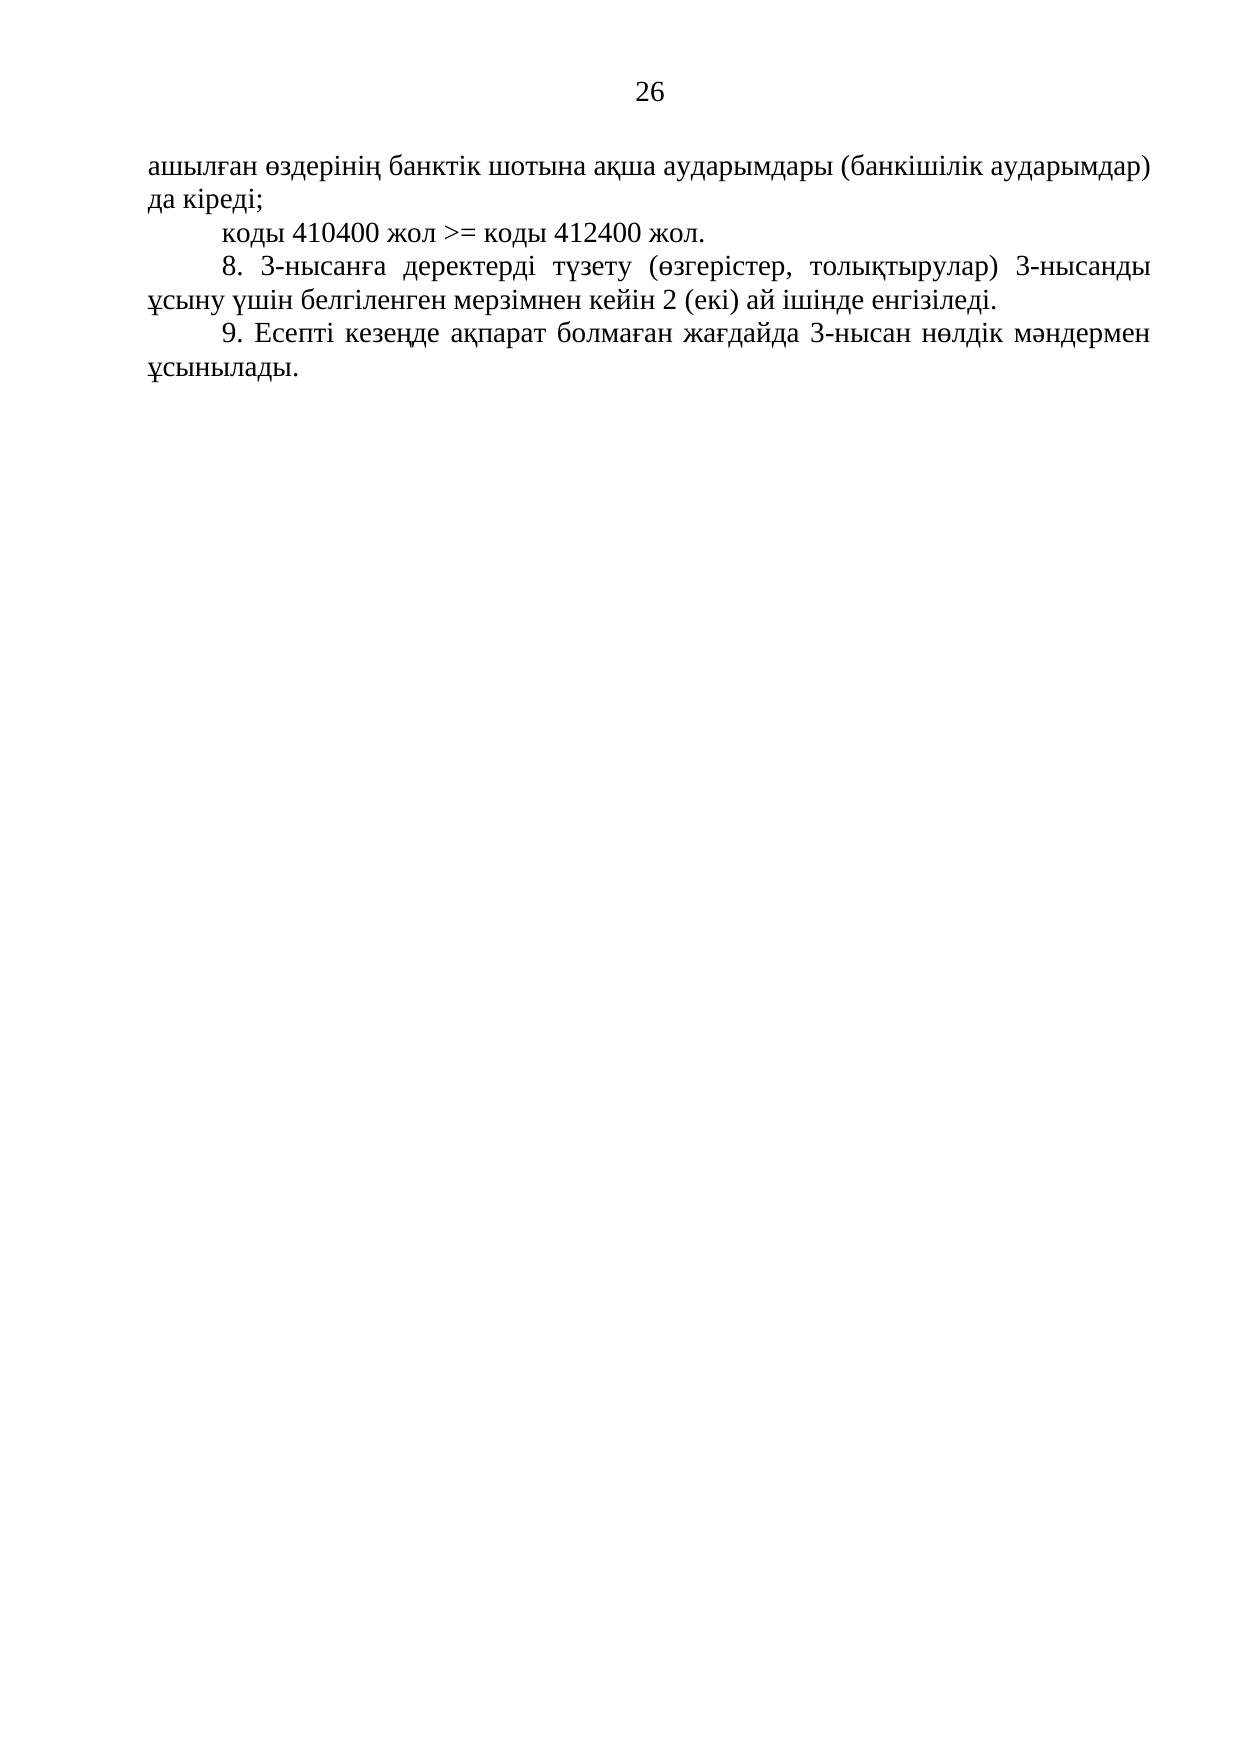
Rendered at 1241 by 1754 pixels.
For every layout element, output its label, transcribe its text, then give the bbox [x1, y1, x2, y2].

text 8. 3-нысанға деректерді түзету (өзгерістер, толықтырулар) 3-нысанды ұсыну үшін белгіленген мерзімнен кейін 2 (екі) ай ішінде енгізіледі. [148, 248, 1152, 315]
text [148, 148, 1152, 215]
text 9. Есепті кезеңде ақпарат болмаған жағдайда 3-нысан нөлдік мәндермен ұсынылады. [148, 315, 1152, 382]
text коды 410400 жол >= коды 412400 жол. [148, 215, 1152, 248]
